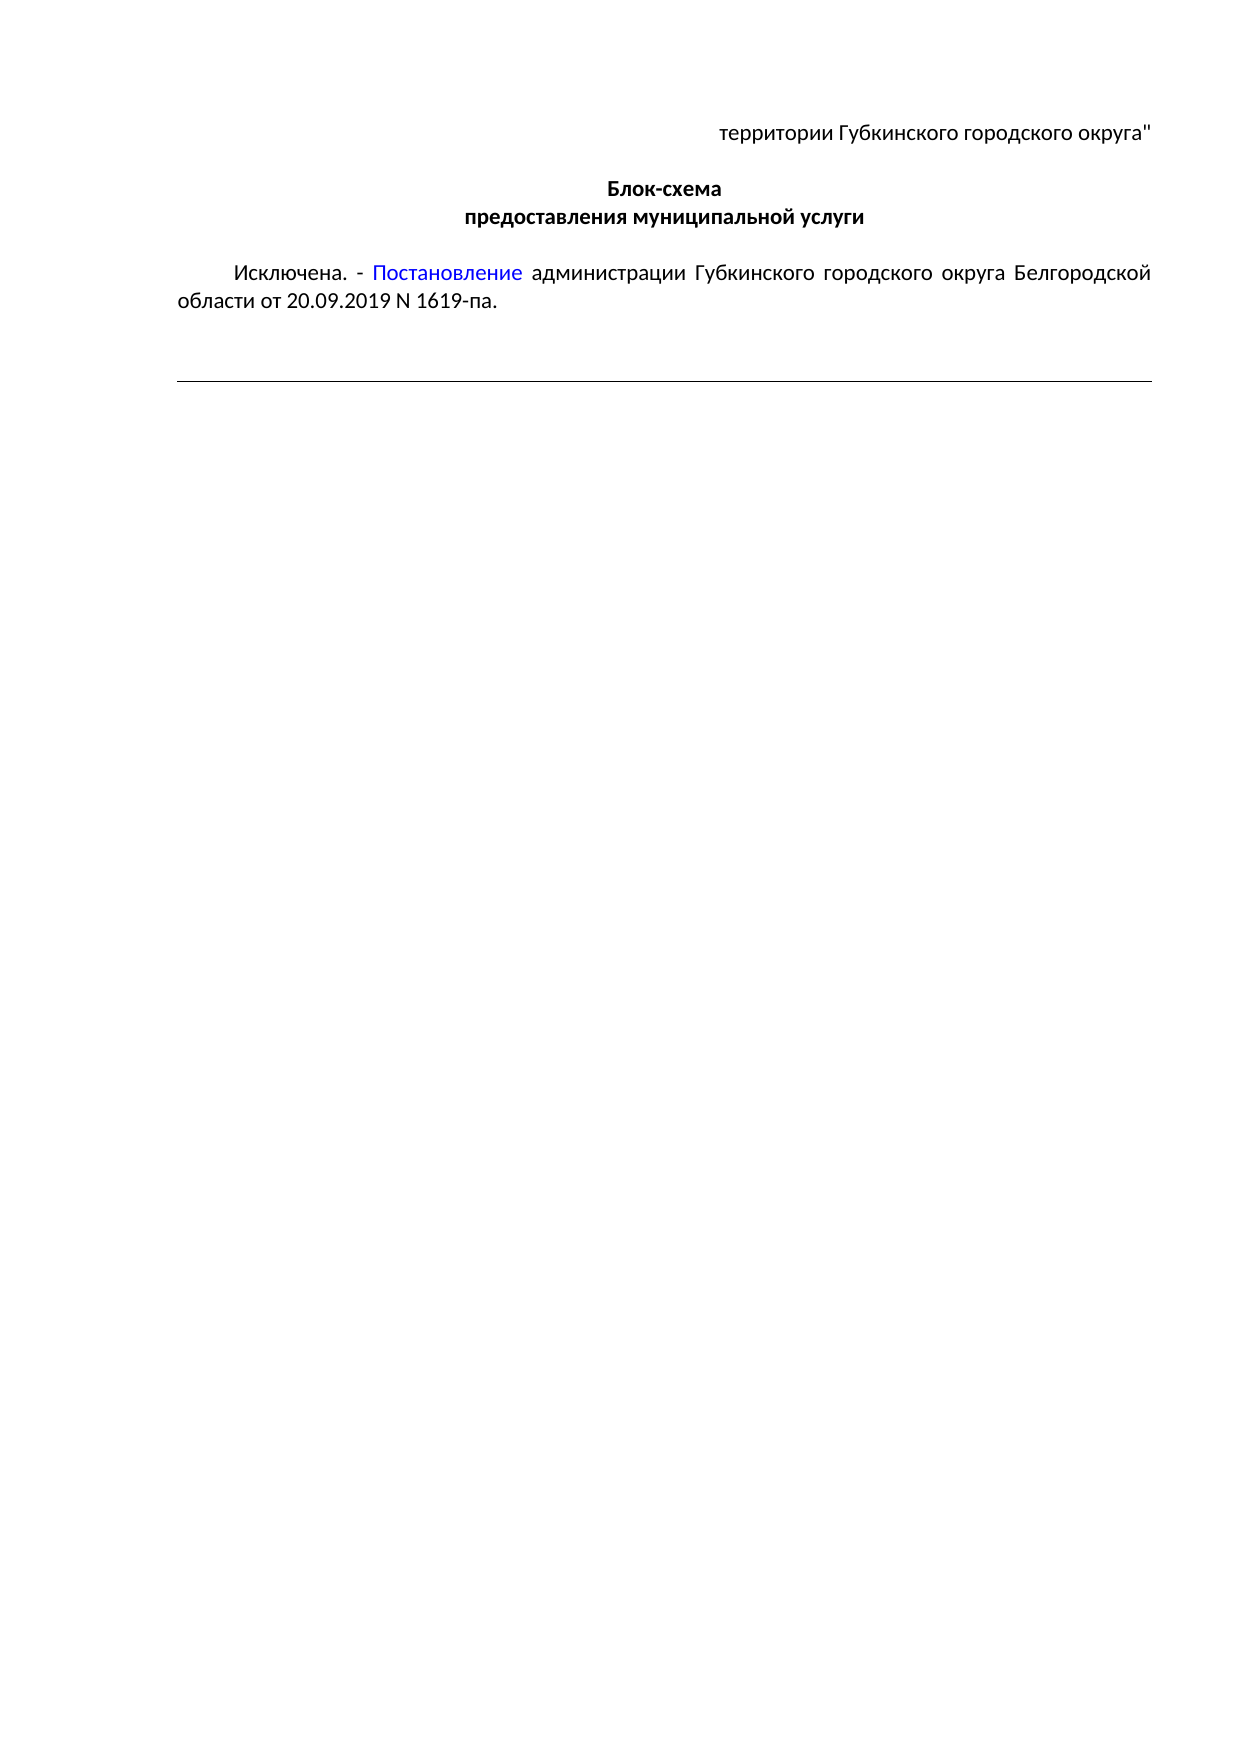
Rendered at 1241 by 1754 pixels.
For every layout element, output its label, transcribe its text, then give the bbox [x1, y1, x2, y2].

title Блок-схема [177, 174, 1152, 202]
title предоставления муниципальной услуги [177, 202, 1152, 230]
text Исключена. - Постановление администрации Губкинского городского округа Белгородской области от 20.09.2019 N 1619-па. [177, 258, 1152, 314]
text территории Губкинского городского округа" [177, 118, 1152, 146]
